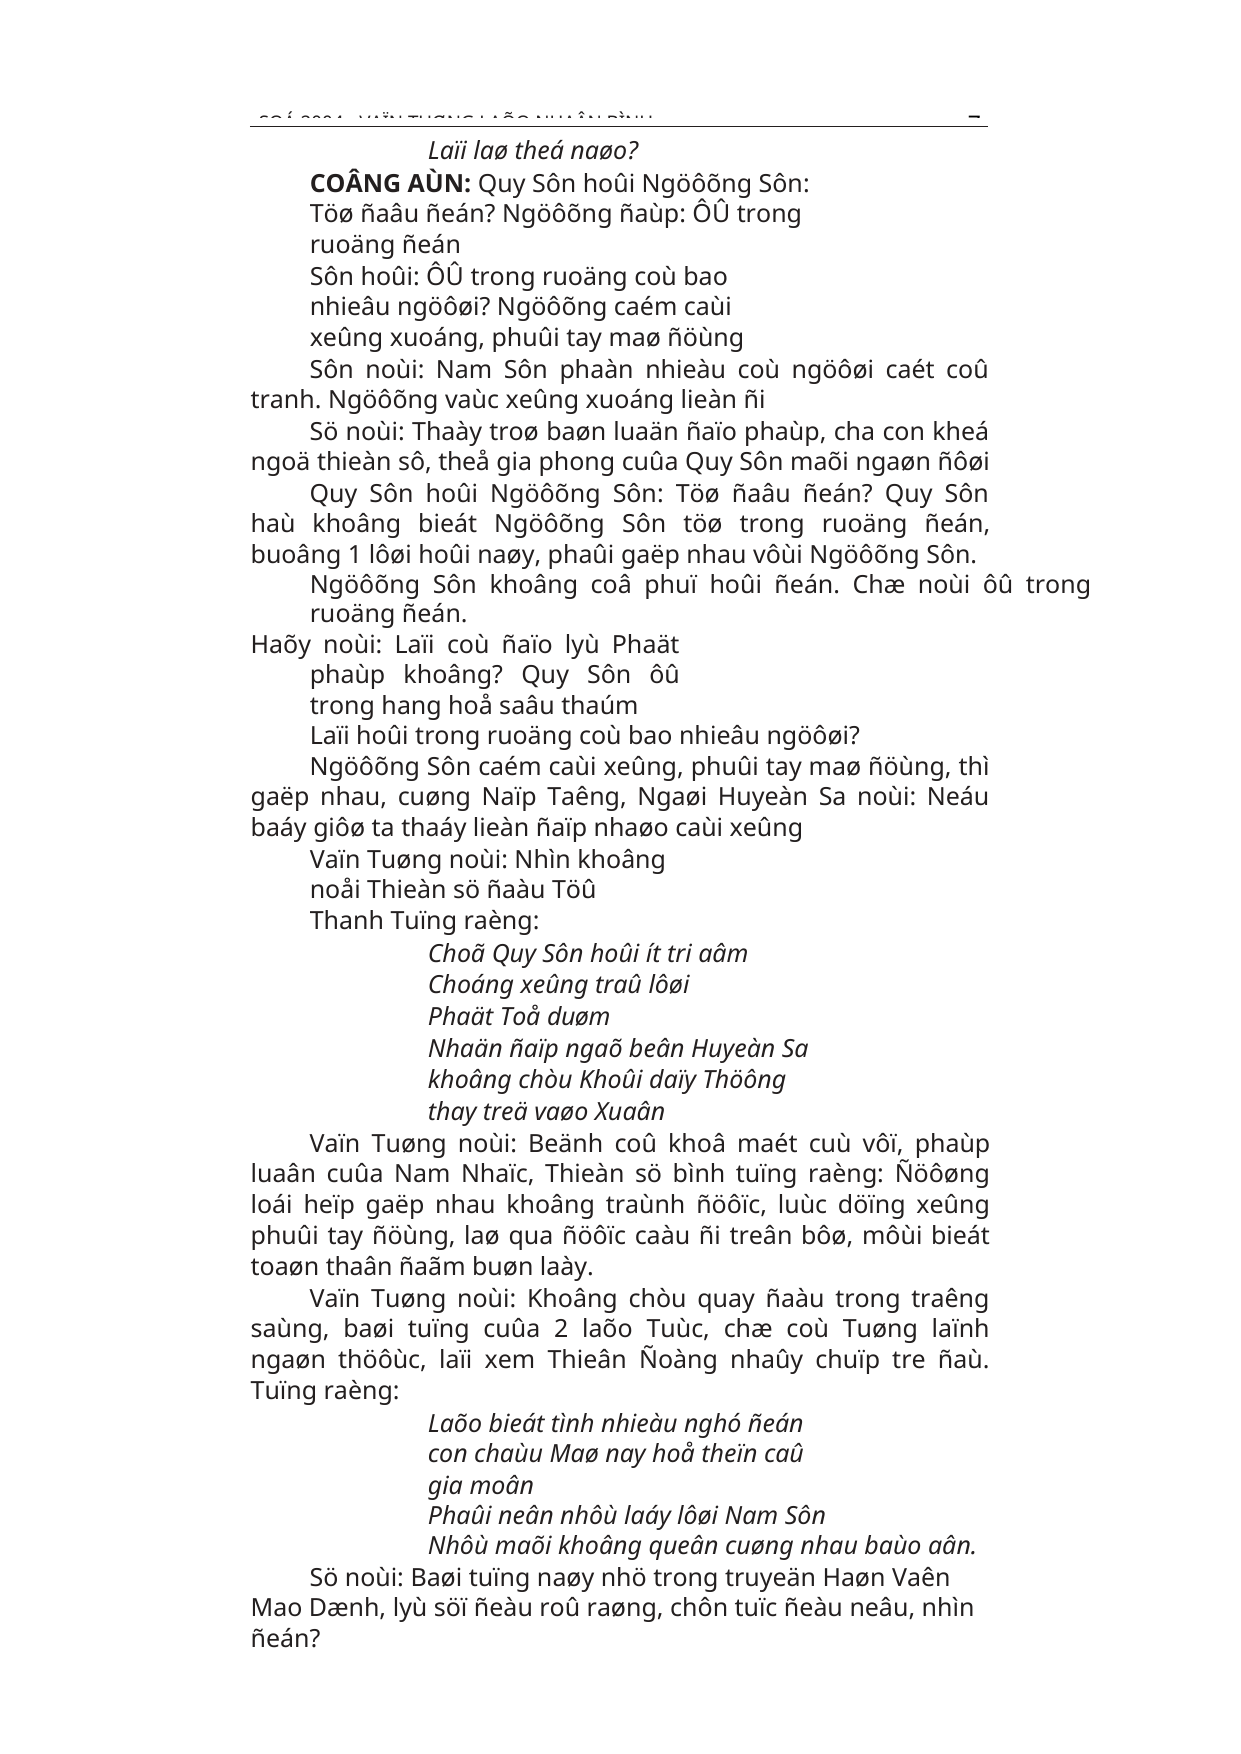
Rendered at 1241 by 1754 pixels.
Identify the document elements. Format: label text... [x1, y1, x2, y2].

text Laõo bieát tình nhieàu nghó ñeán con chaùu Maø nay hoå theïn caû gia moân [428, 1407, 817, 1502]
text Vaïn Tuøng noùi: Nhìn khoâng noåi Thieàn sö ñaàu Töû Thanh Tuïng raèng: [309, 844, 677, 937]
text Vaïn Tuøng noùi: Khoâng chòu quay ñaàu trong traêng saùng, baøi tuïng cuûa 2 laõo Tuùc, chæ coù Tuøng laïnh ngaøn thöôùc, laïi xem Thieân Ñoàng nhaûy chuïp tre ñaù. Tuïng raèng: [250, 1283, 990, 1407]
text Vaïn Tuøng noùi: Beänh coû khoâ maét cuù vôï, phaùp luaân cuûa Nam Nhaïc, Thieàn sö bình tuïng raèng: Ñöôøng loái heïp gaëp nhau khoâng traùnh ñöôïc, luùc döïng xeûng phuûi tay ñöùng, laø qua ñöôïc caàu ñi treân bôø, môùi bieát toaøn thaân ñaãm buøn laày. [250, 1127, 990, 1283]
text Haõy noùi: Laïi coù ñaïo lyù Phaät phaùp khoâng? Quy Sôn ôû trong hang hoå saâu thaúm [250, 628, 680, 721]
text COÂNG AÙN: Quy Sôn hoûi Ngöôõng Sôn: Töø ñaâu ñeán? Ngöôõng ñaùp: ÔÛ trong ruoäng ñeán [309, 167, 853, 260]
text Laïi hoûi trong ruoäng coù bao nhieâu ngöôøi? [309, 721, 1092, 750]
text Ngöôõng Sôn khoâng coâ phuï hoûi ñeán. Chæ noùi ôû trong ruoäng ñeán. [309, 570, 1092, 628]
text Sö noùi: Baøi tuïng naøy nhö trong truyeän Haøn Vaên Mao Dænh, lyù söï ñeàu roû raøng, chôn tuïc ñeàu neâu, nhìn ñeán? [250, 1561, 991, 1654]
text Laïi laø theá naøo? [428, 134, 1092, 166]
text Choã Quy Sôn hoûi ít tri aâm Choáng xeûng traû lôøi Phaät Toå duøm [428, 937, 761, 1032]
text Sôn noùi: Nam Sôn phaàn nhieàu coù ngöôøi caét coû tranh. Ngöôõng vaùc xeûng xuoáng lieàn ñi [250, 353, 990, 415]
text Quy Sôn hoûi Ngöôõng Sôn: Töø ñaâu ñeán? Quy Sôn haù khoâng bieát Ngöôõng Sôn töø trong ruoäng ñeán, buoâng 1 lôøi hoûi naøy, phaûi gaëp nhau vôùi Ngöôõng Sôn. [250, 477, 990, 570]
text Nhaän ñaïp ngaõ beân Huyeàn Sa khoâng chòu Khoûi daïy Thöông thay treä vaøo Xuaân [428, 1032, 841, 1127]
text Phaûi neân nhôù laáy lôøi Nam Sôn [428, 1502, 1092, 1530]
text Sôn hoûi: ÔÛ trong ruoäng coù bao nhieâu ngöôøi? Ngöôõng caém caùi xeûng xuoáng, phuûi tay maø ñöùng [309, 260, 806, 353]
text Nhôù maõi khoâng queân cuøng nhau baùo aân. [428, 1530, 1092, 1560]
text Sö noùi: Thaày troø baøn luaän ñaïo phaùp, cha con kheá ngoä thieàn sô, theå gia phong cuûa Quy Sôn maõi ngaøn ñôøi [250, 415, 990, 477]
text Ngöôõng Sôn caém caùi xeûng, phuûi tay maø ñöùng, thì gaëp nhau, cuøng Naïp Taêng, Ngaøi Huyeàn Sa noùi: Neáu baáy giôø ta thaáy lieàn ñaïp nhaøo caùi xeûng [250, 751, 990, 844]
